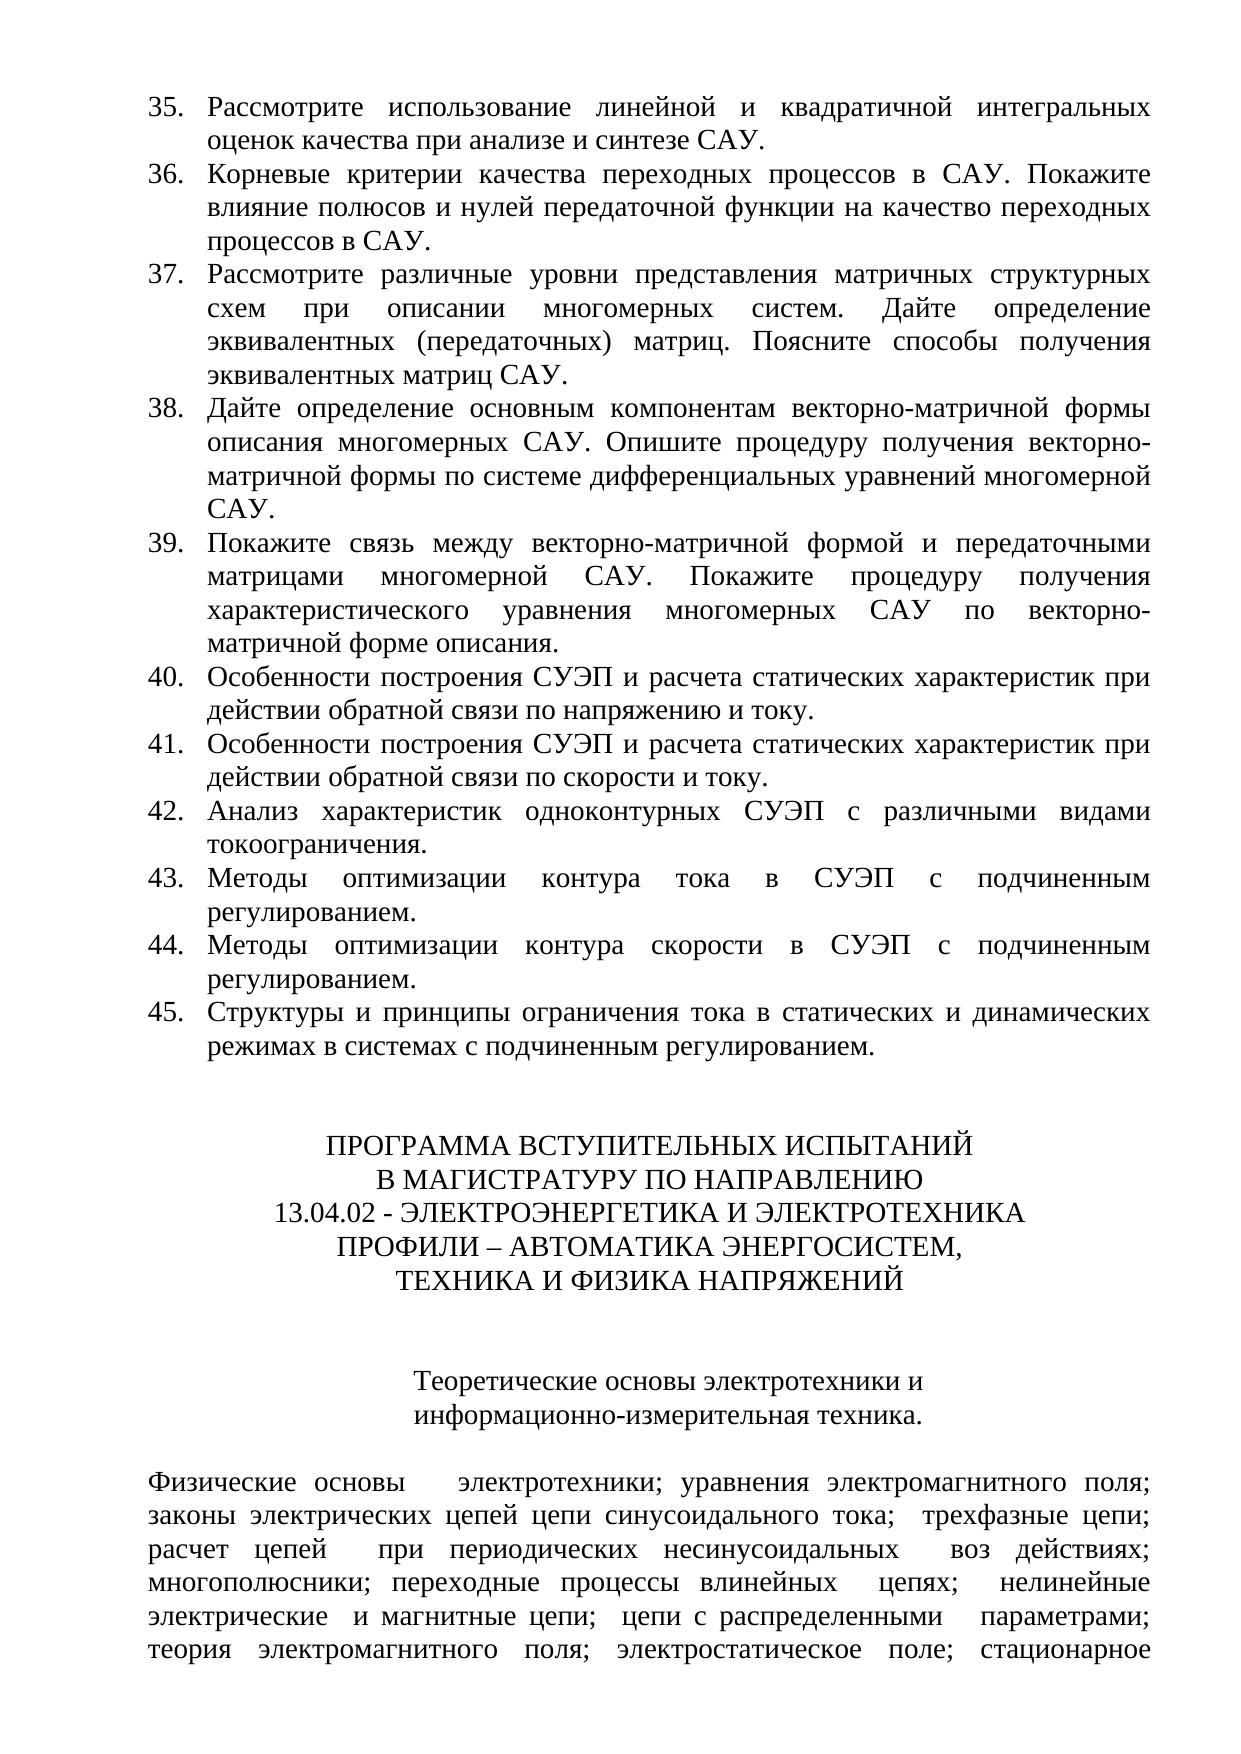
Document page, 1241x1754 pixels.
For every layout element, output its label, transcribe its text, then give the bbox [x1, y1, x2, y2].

text ПРОФИЛИ – АВТОМАТИКА ЭНЕРГОСИСТЕМ, [148, 1229, 1152, 1263]
text 13.04.02 - ЭЛЕКТРОЭНЕРГЕТИКА И ЭЛЕКТРОТЕХНИКА [148, 1196, 1152, 1229]
list Методы оптимизации контура тока в СУЭП с подчиненным регулированием. [148, 860, 1152, 927]
list Методы оптимизации контура скорости в СУЭП с подчиненным регулированием. [148, 927, 1152, 994]
text Теоретические основы электротехники и [185, 1363, 1152, 1397]
text В МАГИСТРАТУРУ ПО НАПРАВЛЕНИЮ [148, 1162, 1152, 1196]
list Рассмотрите использование линейной и квадратичной интегральных оценок качества при анализе и синтезе САУ. [148, 89, 1152, 156]
list Структуры и принципы ограничения тока в статических и динамических режимах в системах с подчиненным регулированием. [148, 994, 1152, 1061]
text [148, 1464, 1152, 1665]
list Особенности построения СУЭП и расчета статических характеристик при действии обратной связи по скорости и току. [148, 726, 1152, 793]
text ТЕХНИКА И ФИЗИКА НАПРЯЖЕНИЙ [148, 1263, 1152, 1296]
list Покажите связь между векторно-матричной формой и передаточными матрицами многомерной САУ. Покажите процедуру получения характеристического уравнения многомерных САУ по векторно-матричной форме описания. [148, 525, 1152, 659]
list Дайте определение основным компонентам векторно-матричной формы описания многомерных САУ. Опишите процедуру получения векторно-матричной формы по системе дифференциальных уравнений многомерной САУ. [148, 391, 1152, 525]
list Особенности построения СУЭП и расчета статических характеристик при действии обратной связи по напряжению и току. [148, 659, 1152, 726]
text ПРОГРАММА ВСТУПИТЕЛЬНЫХ ИСПЫТАНИЙ [148, 1128, 1152, 1162]
text информационно-измерительная техника. [185, 1397, 1152, 1430]
list Анализ характеристик одноконтурных СУЭП с различными видами токоограничения. [148, 793, 1152, 860]
list Корневые критерии качества переходных процессов в САУ. Покажите влияние полюсов и нулей передаточной функции на качество переходных процессов в САУ. [148, 156, 1152, 256]
list Рассмотрите различные уровни представления матричных структурных схем при описании многомерных систем. Дайте определение эквивалентных (передаточных) матриц. Поясните способы получения эквивалентных матриц САУ. [148, 256, 1152, 391]
